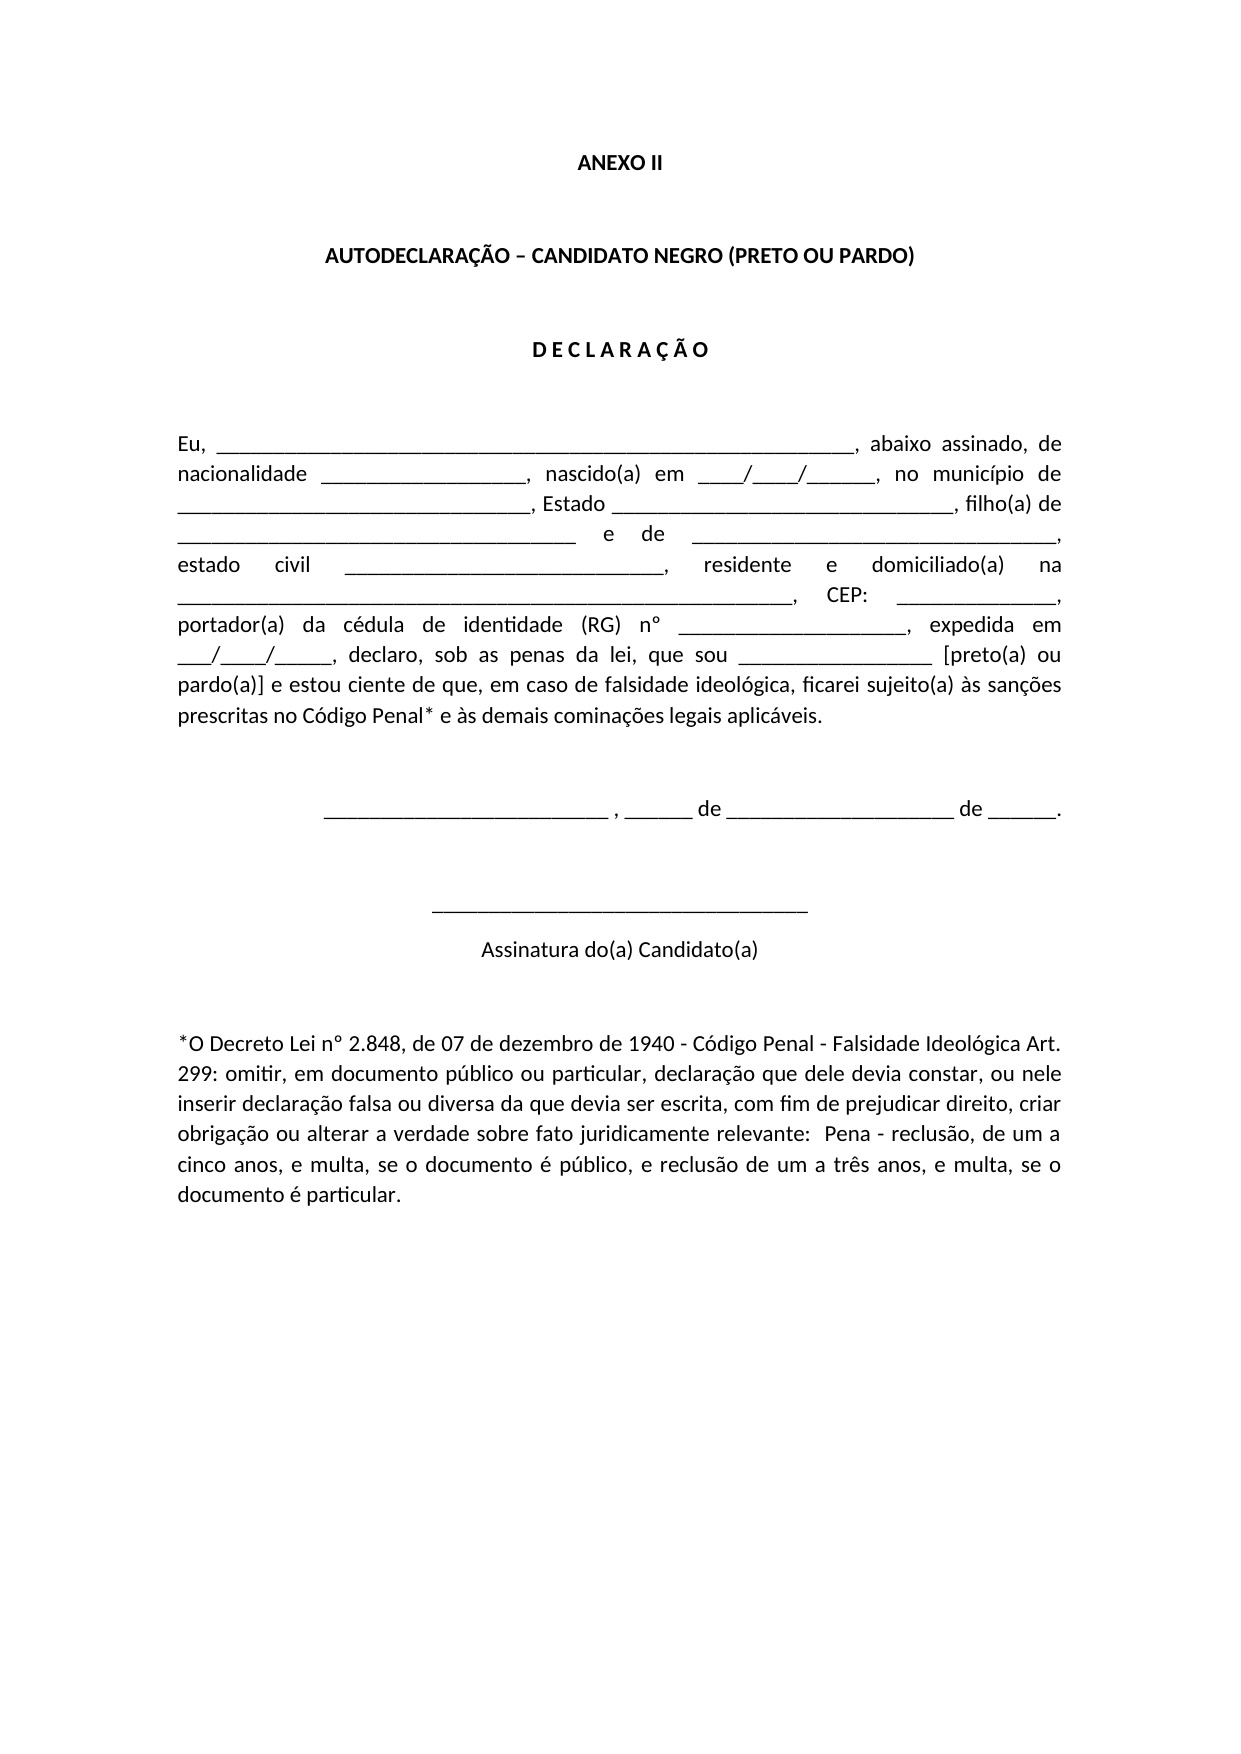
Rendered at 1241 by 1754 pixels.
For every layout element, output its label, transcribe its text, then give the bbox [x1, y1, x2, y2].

text ANEXO II [177, 148, 1063, 176]
text D E C L A R A Ç Ã O [177, 335, 1063, 363]
text *O Decreto Lei nº 2.848, de 07 de dezembro de 1940 - Código Penal - Falsidade Ideológica Art. 299: omitir, em documento público ou particular, declaração que dele devia constar, ou nele inserir declaração falsa ou diversa da que devia ser escrita, com fim de prejudicar direito, criar obrigação ou alterar a verdade sobre fato juridicamente relevante: Pena - reclusão, de um a cinco anos, e multa, se o documento é público, e reclusão de um a três anos, e multa, se o documento é particular. [177, 1029, 1063, 1208]
text Eu, ________________________________________________________, abaixo assinado, de nacionalidade __________________, nascido(a) em ____/____/______, no município de _______________________________, Estado ______________________________, filho(a) de ___________________________________ e de ________________________________, estado civil ____________________________, residente e domiciliado(a) na ______________________________________________________, CEP: ______________, portador(a) da cédula de identidade (RG) nº ____________________, expedida em ___/____/_____, declaro, sob as penas da lei, que sou _________________ [preto(a) ou pardo(a)] e estou ciente de que, em caso de falsidade ideológica, ficarei sujeito(a) às sanções prescritas no Código Penal* e às demais cominações legais aplicáveis. [177, 429, 1063, 729]
text _________________________________ [177, 888, 1063, 916]
text AUTODECLARAÇÃO – CANDIDATO NEGRO (PRETO OU PARDO) [177, 241, 1063, 269]
text Assinatura do(a) Candidato(a) [177, 935, 1063, 963]
text _________________________ , ______ de ____________________ de ______. [177, 794, 1063, 822]
